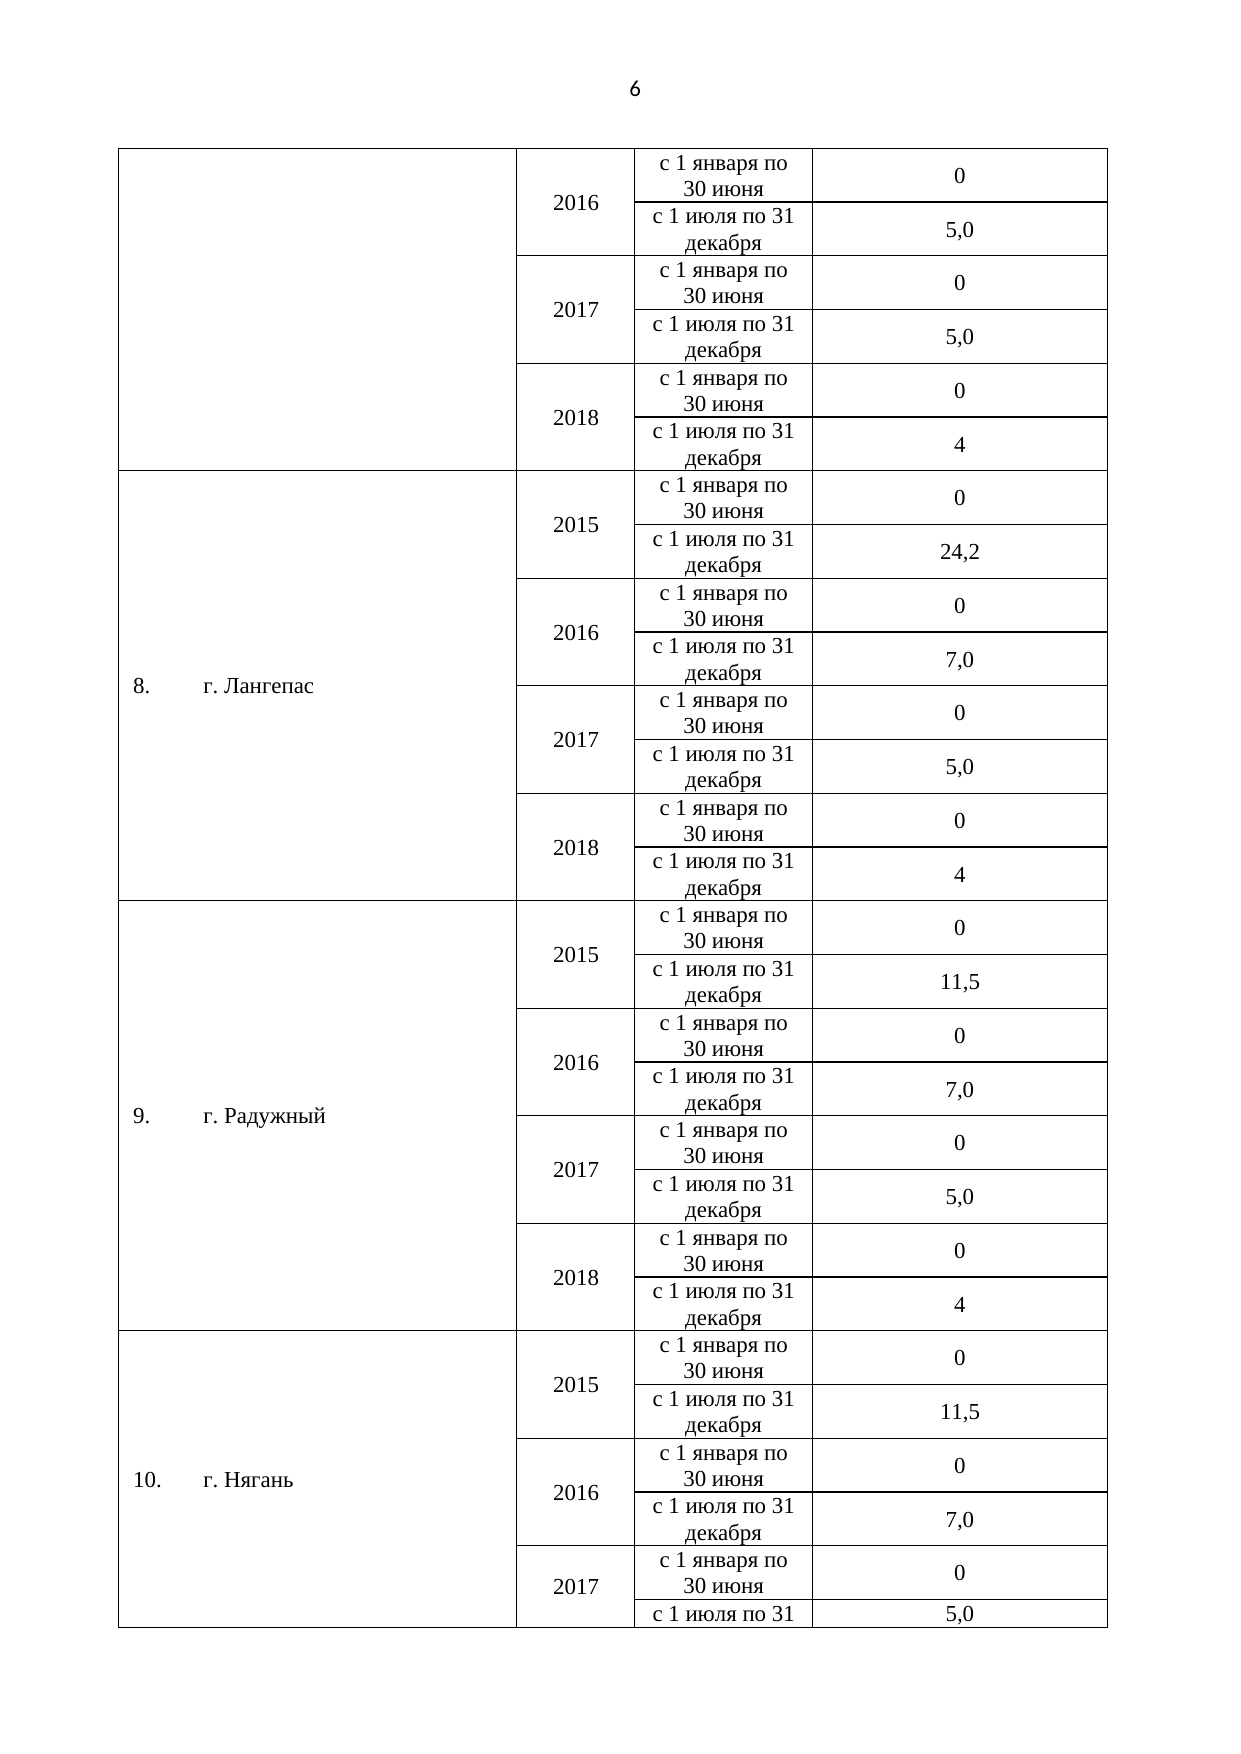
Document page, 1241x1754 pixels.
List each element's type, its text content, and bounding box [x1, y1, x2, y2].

table_cell 7,0 [813, 633, 1107, 685]
table_cell 5,0 [813, 1600, 1107, 1627]
table_cell с 1 июля по 31 декабря [635, 525, 812, 578]
table_cell г. Лангепас [119, 471, 516, 900]
table_cell с 1 июля по 31 декабря [635, 203, 812, 255]
table_cell 4 [813, 848, 1107, 900]
table_cell 2017 [517, 1116, 634, 1223]
table_cell 0 [813, 794, 1107, 846]
table_cell 0 [813, 579, 1107, 631]
table_cell с 1 января по 30 июня [635, 1546, 812, 1599]
table_cell 0 [813, 256, 1107, 309]
table_cell с 1 января по 30 июня [635, 471, 812, 524]
table_cell 2018 [517, 364, 634, 470]
table_cell 0 [813, 686, 1107, 739]
table_cell с 1 января по 30 июня [635, 149, 812, 201]
table_cell 0 [813, 1224, 1107, 1276]
table_cell с 1 января по 30 июня [635, 1009, 812, 1061]
table_cell 2016 [517, 579, 634, 685]
table_cell 0 [813, 1009, 1107, 1061]
table_cell с 1 января по 30 июня [635, 686, 812, 739]
table_cell с 1 января по 30 июня [635, 901, 812, 954]
table_cell с 1 июля по 31 декабря [635, 1385, 812, 1438]
table_cell с 1 июля по 31 декабря [635, 1063, 812, 1115]
table_cell 2015 [517, 471, 634, 578]
table_cell с 1 января по 30 июня [635, 364, 812, 416]
table_cell 0 [813, 1116, 1107, 1169]
table_cell 0 [813, 901, 1107, 954]
table_cell с 1 января по 30 июня [635, 1116, 812, 1169]
table_cell с 1 июля по 31 декабря [635, 1170, 812, 1223]
table_cell г. Нягань [119, 1331, 516, 1627]
table_cell 5,0 [813, 310, 1107, 363]
table_cell с 1 января по 30 июня [635, 794, 812, 846]
table_cell 2016 [517, 1009, 634, 1115]
table_cell 7,0 [813, 1493, 1107, 1545]
table_cell 2016 [517, 1439, 634, 1545]
table_cell г. Радужный [119, 901, 516, 1330]
table_cell с 1 июля по 31 декабря [635, 1278, 812, 1330]
table_cell 0 [813, 1331, 1107, 1384]
table_cell с 1 января по 30 июня [635, 1331, 812, 1384]
table_cell 7,0 [813, 1063, 1107, 1115]
table_cell 0 [813, 471, 1107, 524]
table_cell 5,0 [813, 203, 1107, 255]
table_cell 2018 [517, 1224, 634, 1330]
table_cell 2015 [517, 1331, 634, 1438]
table_cell 11,5 [813, 955, 1107, 1008]
table_cell с 1 января по 30 июня [635, 1439, 812, 1491]
table_cell с 1 июля по 31 декабря [635, 1493, 812, 1545]
table_cell 2017 [517, 256, 634, 363]
table_cell 2015 [517, 901, 634, 1008]
table_cell с 1 июля по 31 декабря [635, 955, 812, 1008]
table_cell с 1 января по 30 июня [635, 1224, 812, 1276]
table_cell 5,0 [813, 1170, 1107, 1223]
table_cell с 1 июля по 31 декабря [635, 310, 812, 363]
table_cell 24,2 [813, 525, 1107, 578]
table_cell с 1 января по 30 июня [635, 256, 812, 309]
table_cell с 1 июля по 31 декабря [635, 418, 812, 470]
table_cell 0 [813, 364, 1107, 416]
table_cell с 1 января по 30 июня [635, 579, 812, 631]
table_cell с 1 июля по 31 декабря [635, 633, 812, 685]
table_cell 2017 [517, 686, 634, 793]
table_cell 0 [813, 1546, 1107, 1599]
table_cell 0 [813, 149, 1107, 201]
table_cell 0 [813, 1439, 1107, 1491]
table_cell 4 [813, 418, 1107, 470]
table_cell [635, 1600, 812, 1627]
table_cell 11,5 [813, 1385, 1107, 1438]
table_cell 2016 [517, 149, 634, 255]
table_cell 4 [813, 1278, 1107, 1330]
table_cell 2018 [517, 794, 634, 900]
table_cell с 1 июля по 31 декабря [635, 848, 812, 900]
table_cell с 1 июля по 31 декабря [635, 740, 812, 793]
table_cell 5,0 [813, 740, 1107, 793]
table_cell 2017 [517, 1546, 634, 1627]
